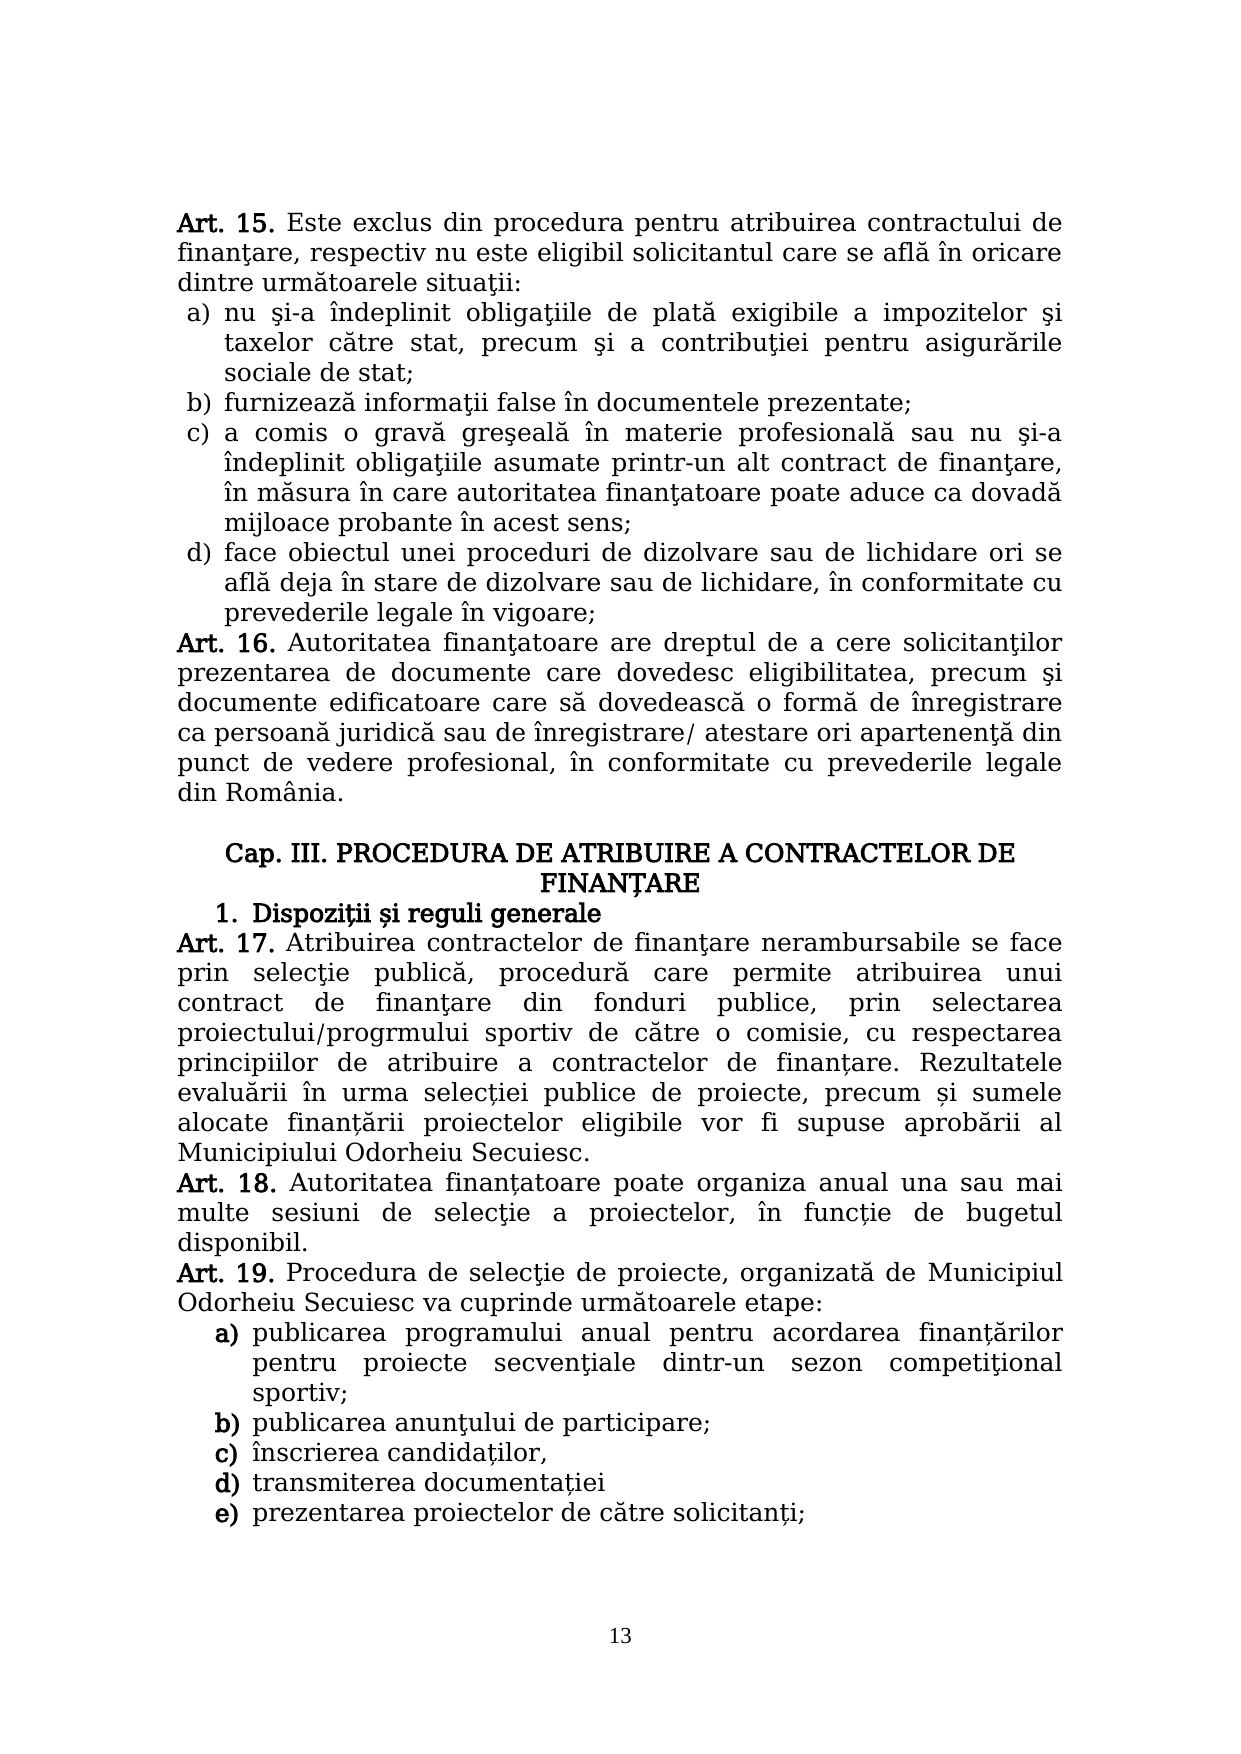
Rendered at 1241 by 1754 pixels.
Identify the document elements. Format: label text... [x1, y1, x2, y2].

list a comis o gravă greşeală în materie profesională sau nu şi-a îndeplinit obligaţiile asumate printr-un alt contract de finanţare, în măsura în care autoritatea finanţatoare poate aduce ca dovadă mijloace probante în acest sens; [186, 417, 1063, 537]
text Art. 15. Este exclus din procedura pentru atribuirea contractului de finanţare, respectiv nu este eligibil solicitantul care se află în oricare dintre următoarele situaţii: [177, 207, 1063, 297]
list face obiectul unei proceduri de dizolvare sau de lichidare ori se află deja în stare de dizolvare sau de lichidare, în conformitate cu prevederile legale în vigoare; [186, 537, 1063, 627]
text Art. 19. Procedura de selecţie de proiecte, organizată de Municipiul Odorheiu Secuiesc va cuprinde următoarele etape: [177, 1257, 1063, 1317]
list publicarea anunţului de participare; [214, 1407, 1063, 1437]
list transmiterea documentației [214, 1467, 1063, 1497]
list furnizează informaţii false în documentele prezentate; [186, 387, 1063, 417]
list publicarea programului anual pentru acordarea finanțărilor pentru proiecte secvenţiale dintr-un sezon competiţional sportiv; [214, 1317, 1063, 1407]
list Dispoziții și reguli generale [214, 897, 1063, 927]
text Art. 16. Autoritatea finanţatoare are dreptul de a cere solicitanţilor prezentarea de documente care dovedesc eligibilitatea, precum şi documente edificatoare care să dovedească o formă de înregistrare ca persoană juridică sau de înregistrare/ atestare ori apartenenţă din punct de vedere profesional, în conformitate cu prevederile legale din România. [177, 627, 1063, 807]
text Art. 18. Autoritatea finanțatoare poate organiza anual una sau mai multe sesiuni de selecţie a proiectelor, în funcție de bugetul disponibil. [177, 1167, 1063, 1257]
list prezentarea proiectelor de către solicitanți; [214, 1497, 1063, 1527]
text Art. 17. Atribuirea contractelor de finanţare nerambursabile se face prin selecţie publică, procedură care permite atribuirea unui contract de finanţare din fonduri publice, prin selectarea proiectului/progrmului sportiv de către o comisie, cu respectarea principiilor de atribuire a contractelor de finanțare. Rezultatele evaluării în urma selecției publice de proiecte, precum și sumele alocate finanțării proiectelor eligibile vor fi supuse aprobării al Municipiului Odorheiu Secuiesc. [177, 927, 1063, 1167]
list înscrierea candidaților, [214, 1437, 1063, 1467]
text Cap. III. PROCEDURA DE ATRIBUIRE A CONTRACTELOR DE FINANȚARE [177, 837, 1063, 897]
list nu şi-a îndeplinit obligaţiile de plată exigibile a impozitelor şi taxelor către stat, precum şi a contribuţiei pentru asigurările sociale de stat; [186, 297, 1063, 387]
